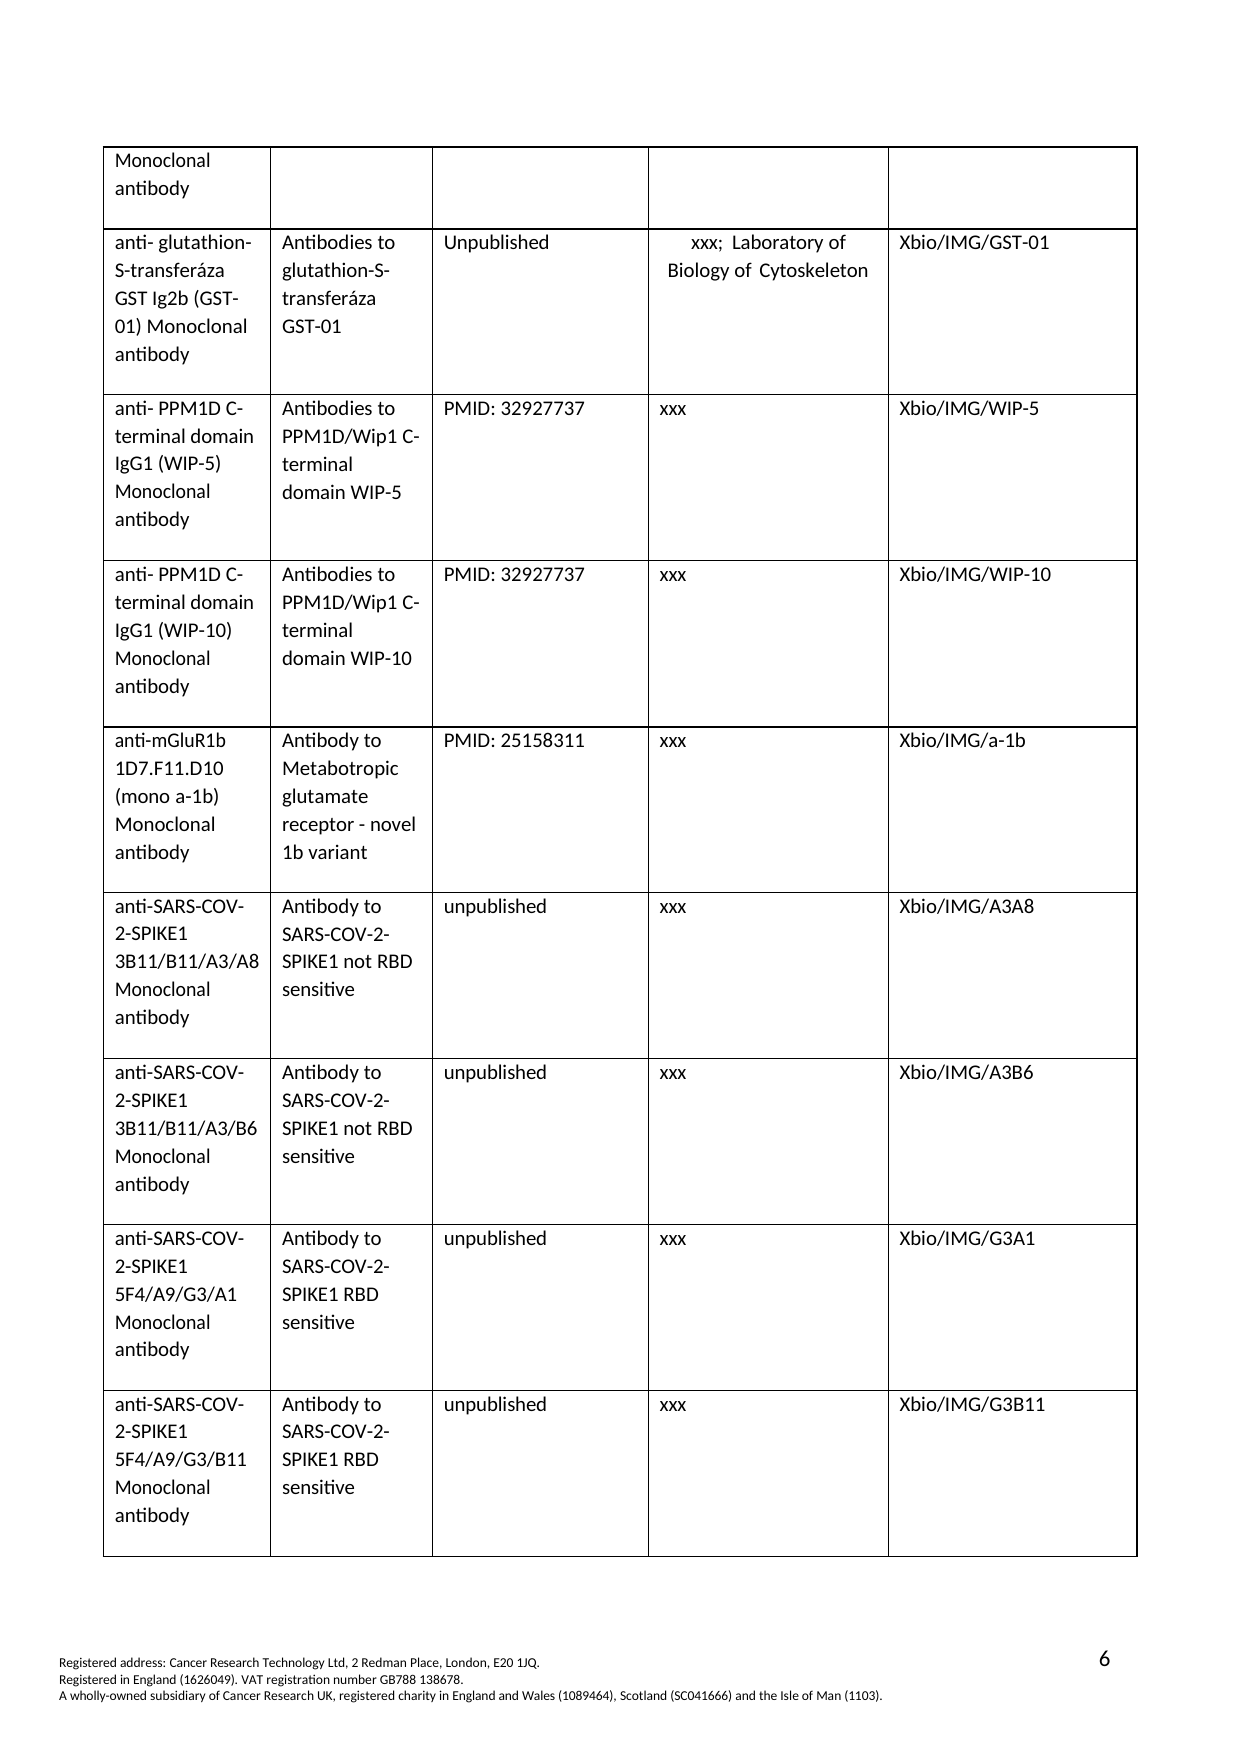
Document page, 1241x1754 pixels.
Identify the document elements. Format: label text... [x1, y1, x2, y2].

table_cell unpublished [433, 1391, 648, 1556]
table_cell PMID: 32927737 [433, 395, 648, 560]
table_cell Xbio/IMG/G3B11 [889, 1391, 1136, 1556]
table_cell PMID: 32927737 [433, 561, 648, 726]
table_header Monoclonal antibody [104, 148, 270, 228]
table_cell Antibodies to glutathion-S- transferáza GST-01 [271, 230, 432, 394]
table_cell unpublished [433, 1225, 648, 1390]
table_cell Antibody to SARS-COV-2- SPIKE1 RBD sensitive [271, 1225, 432, 1390]
table_cell xxx [649, 1391, 888, 1556]
table_cell anti-SARS-COV- 2-SPIKE1 3B11/B11/A3/A8 Monoclonal antibody [104, 893, 270, 1058]
table_cell xxx [649, 1225, 888, 1390]
table_cell xxx [649, 561, 888, 726]
table_header [433, 148, 648, 228]
table_cell Xbio/IMG/A3B6 [889, 1059, 1136, 1224]
table_cell xxx [649, 893, 888, 1058]
table_cell Antibody to Metabotropic glutamate receptor - novel 1b variant [271, 728, 432, 892]
table_header [649, 148, 888, 228]
table_cell Xbio/IMG/WIP-10 [889, 561, 1136, 726]
table_cell anti-mGluR1b 1D7.F11.D10 (mono a-1b) Monoclonal antibody [104, 728, 270, 892]
table_cell Antibody to SARS-COV-2- SPIKE1 not RBD sensitive [271, 893, 432, 1058]
table_cell Antibodies to PPM1D/Wip1 C- terminal domain WIP-10 [271, 561, 432, 726]
table_cell Xbio/IMG/GST-01 [889, 230, 1136, 394]
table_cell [649, 230, 888, 394]
table_cell PMID: 25158311 [433, 728, 648, 892]
table_cell unpublished [433, 893, 648, 1058]
table_cell anti-SARS-COV- 2-SPIKE1 5F4/A9/G3/A1 Monoclonal antibody [104, 1225, 270, 1390]
table_header [889, 148, 1136, 228]
table_cell Xbio/IMG/a-1b [889, 728, 1136, 892]
table_cell xxx [649, 728, 888, 892]
table_cell Unpublished [433, 230, 648, 394]
table_header [271, 148, 432, 228]
table_cell xxx [649, 395, 888, 560]
table_cell Xbio/IMG/WIP-5 [889, 395, 1136, 560]
table_cell Xbio/IMG/G3A1 [889, 1225, 1136, 1390]
table_cell Antibody to SARS-COV-2- SPIKE1 not RBD sensitive [271, 1059, 432, 1224]
table_cell Xbio/IMG/A3A8 [889, 893, 1136, 1058]
table_cell Antibody to SARS-COV-2- SPIKE1 RBD sensitive [271, 1391, 432, 1556]
table_cell anti- PPM1D C- terminal domain IgG1 (WIP-10) Monoclonal antibody [104, 561, 270, 726]
table_cell anti-SARS-COV- 2-SPIKE1 3B11/B11/A3/B6 Monoclonal antibody [104, 1059, 270, 1224]
table_cell anti- glutathion- S-transferáza GST Ig2b (GST- 01) Monoclonal antibody [104, 230, 270, 394]
table_cell xxx [649, 1059, 888, 1224]
table_cell anti- PPM1D C- terminal domain IgG1 (WIP-5) Monoclonal antibody [104, 395, 270, 560]
table_cell Antibodies to PPM1D/Wip1 C- terminal domain WIP-5 [271, 395, 432, 560]
table_cell unpublished [433, 1059, 648, 1224]
table_cell anti-SARS-COV- 2-SPIKE1 5F4/A9/G3/B11 Monoclonal antibody [104, 1391, 270, 1556]
